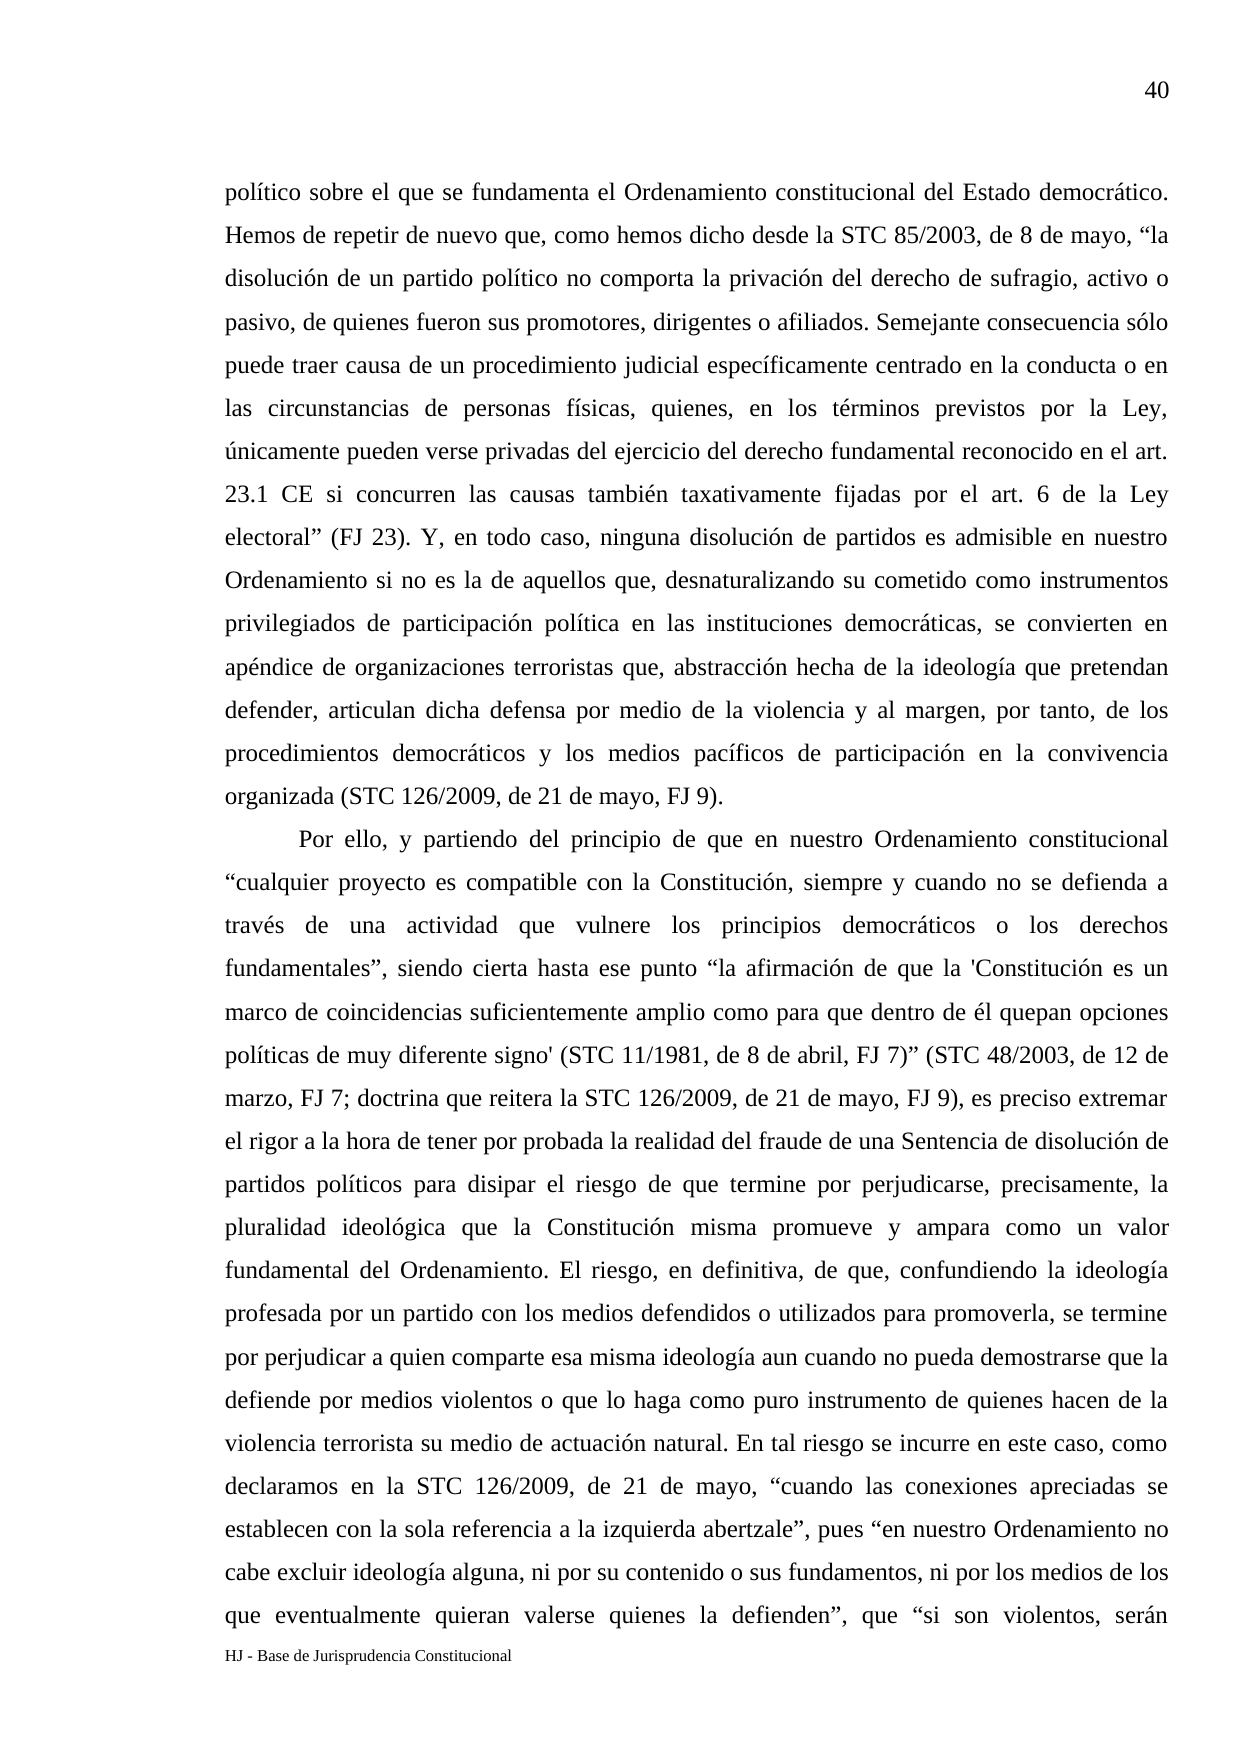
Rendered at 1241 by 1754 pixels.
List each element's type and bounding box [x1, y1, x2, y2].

text [224, 824, 1169, 1629]
text [224, 177, 1169, 810]
